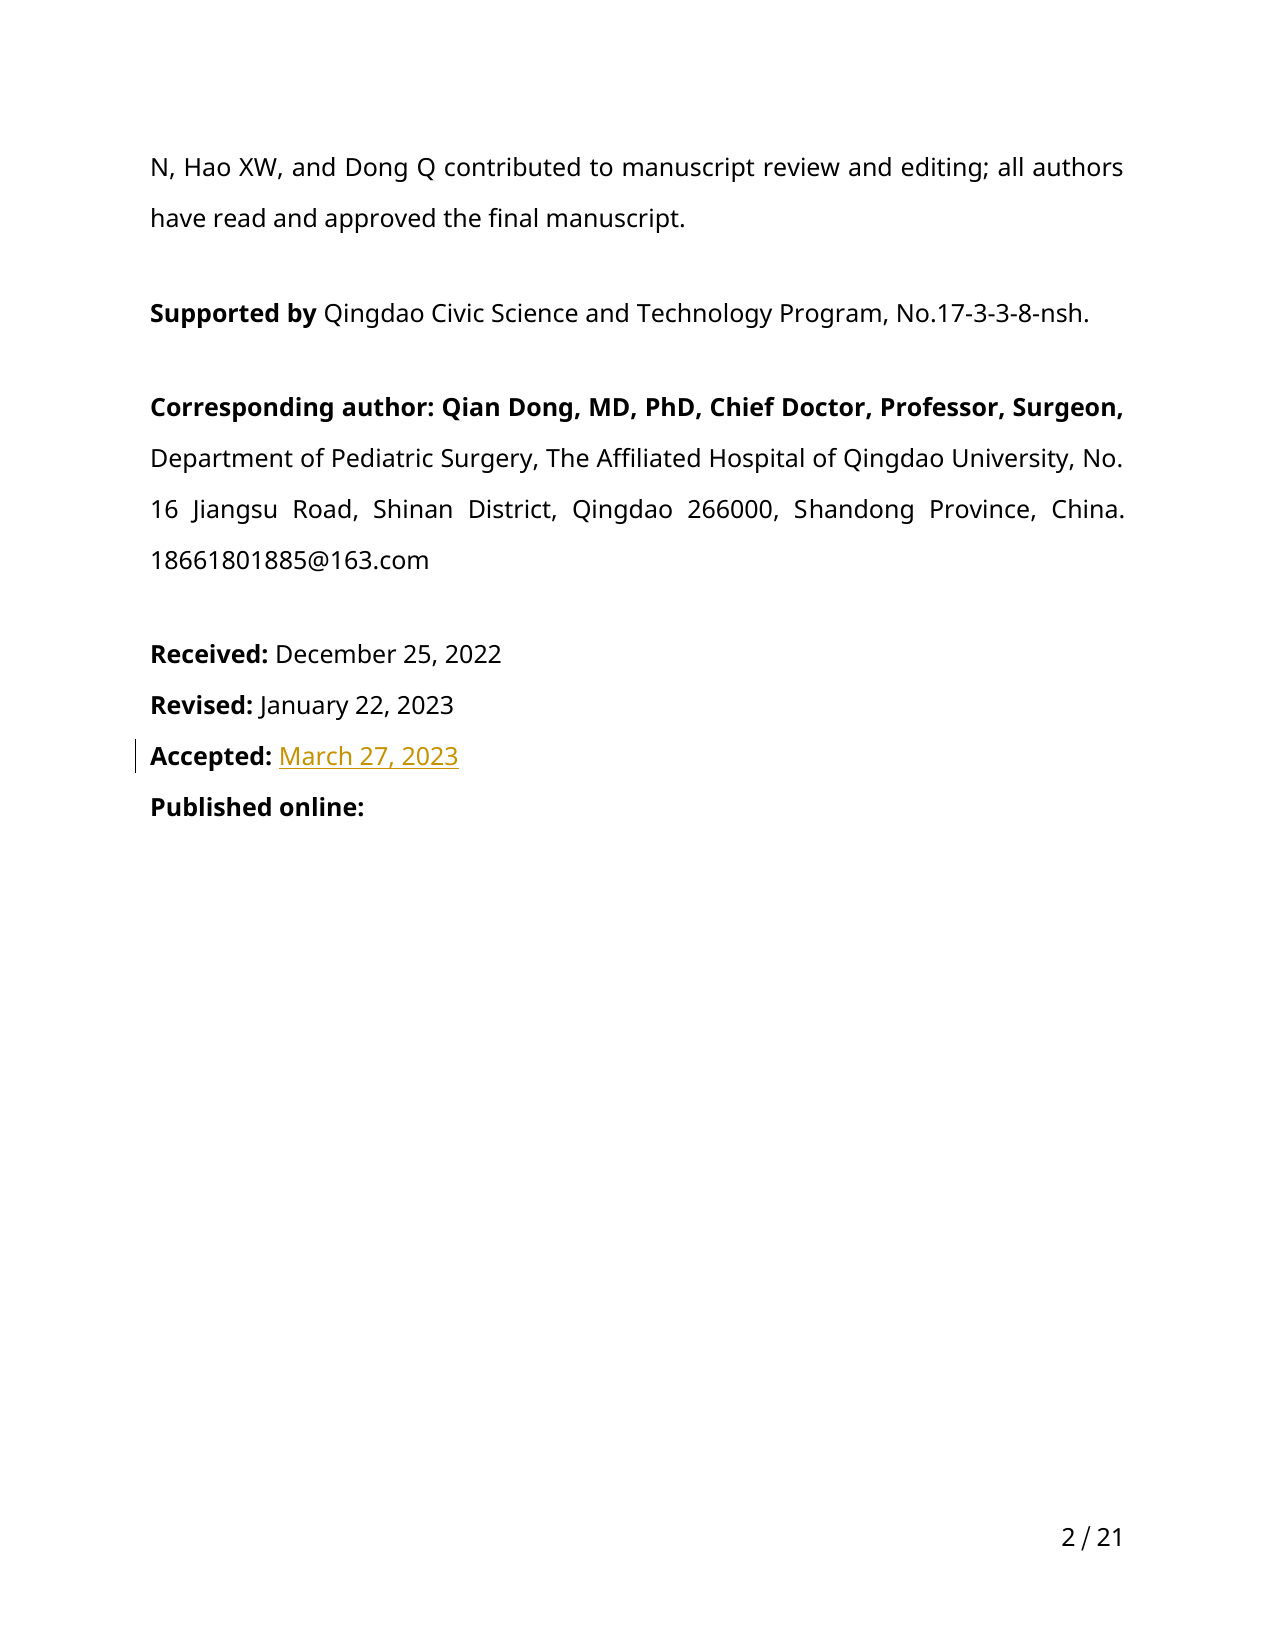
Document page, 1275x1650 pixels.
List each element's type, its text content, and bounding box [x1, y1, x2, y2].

text Supported by Qingdao Civic Science and Technology Program, No.17-3-3-8-nsh. [150, 295, 1125, 329]
text Accepted: [150, 739, 1125, 773]
text Received: December 25, 2022 [150, 637, 1125, 671]
text Published online: [150, 790, 1125, 824]
text Revised: January 22, 2023 [150, 688, 1125, 722]
text Corresponding author: Qian Dong, MD, PhD, Chief Doctor, Professor, Surgeon, Department of Pediatric Surgery, The Affiliated Hospital of Qingdao University, No. 16 Jiangsu Road, Shinan District, Qingdao 266000, Shandong Province, China. 18661801885@163.com [150, 389, 1125, 577]
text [150, 150, 1125, 235]
